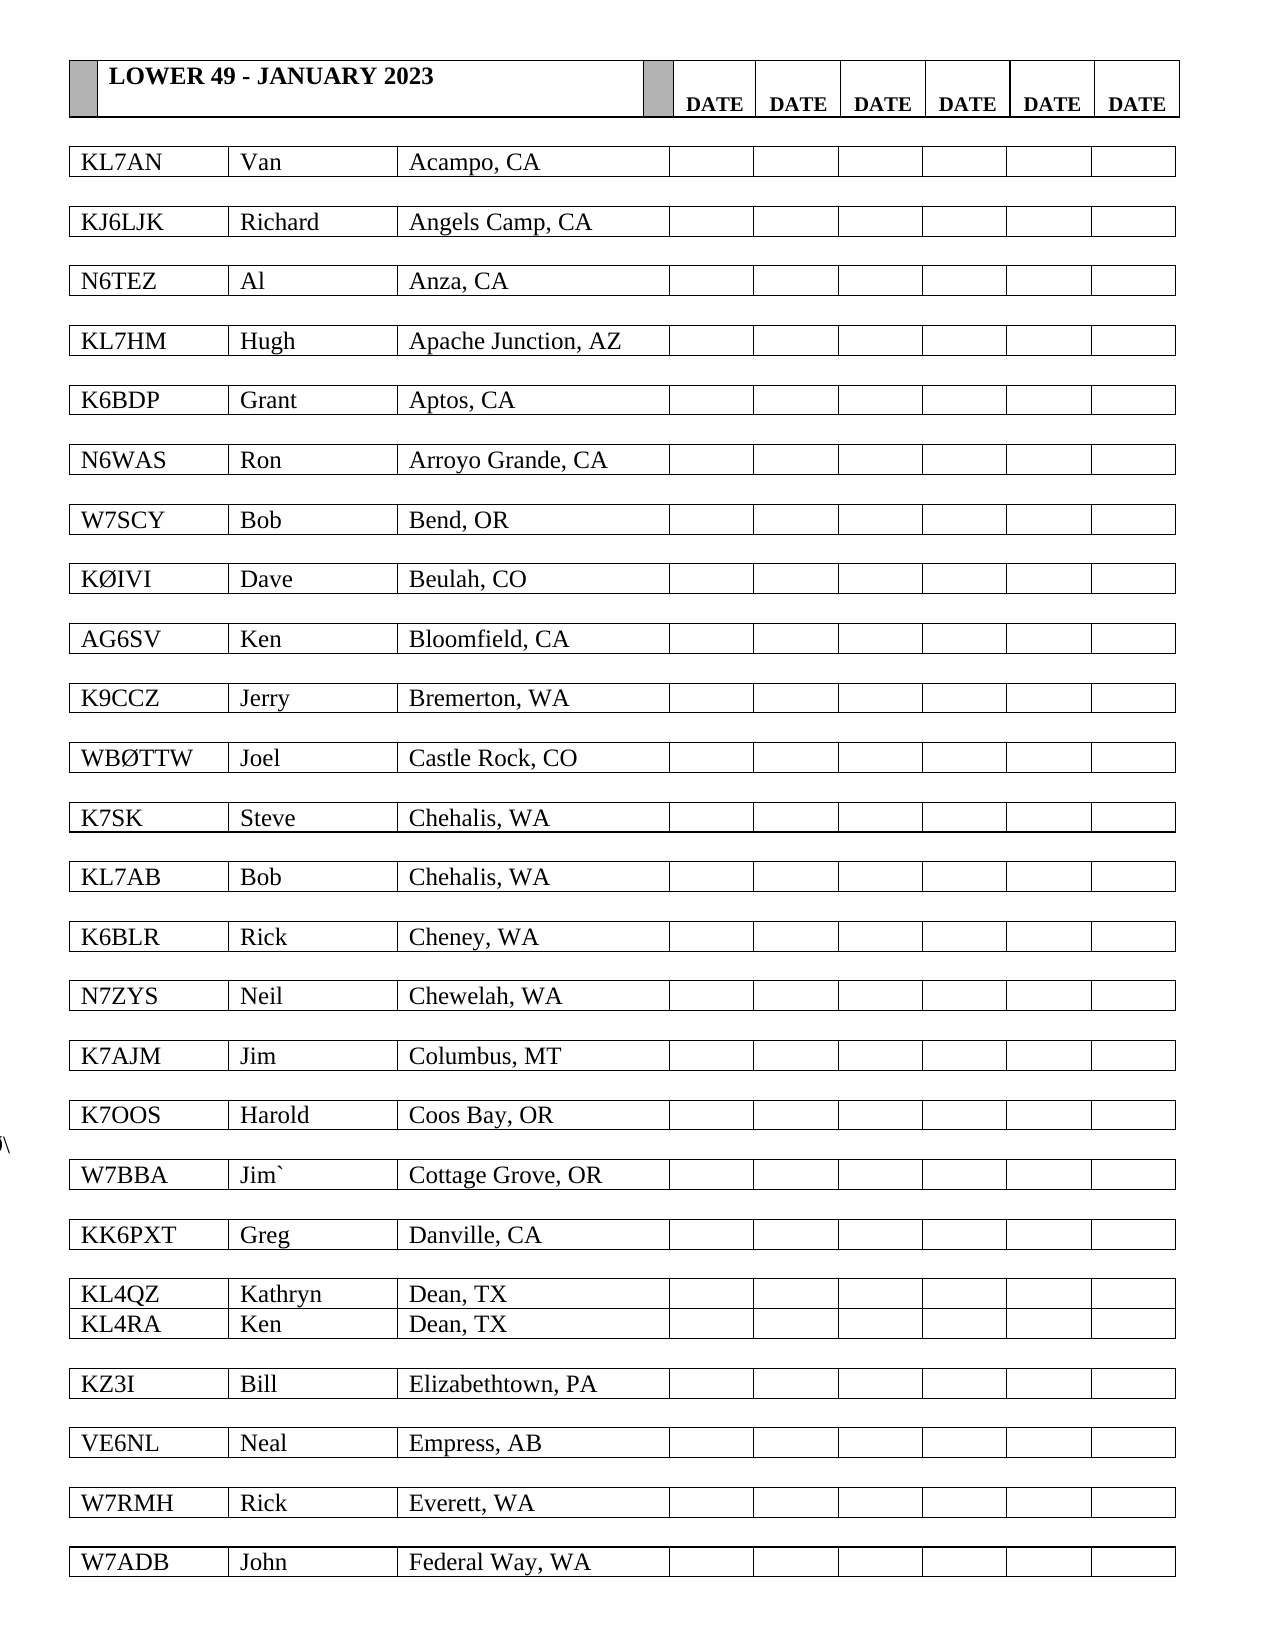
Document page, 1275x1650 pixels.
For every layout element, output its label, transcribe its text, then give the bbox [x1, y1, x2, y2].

table_header Greg [229, 1220, 397, 1248]
table_header DATE [1095, 61, 1179, 116]
table_header [839, 684, 922, 712]
table_header Cottage Grove, OR [398, 1160, 669, 1189]
table_header Bend, OR [398, 505, 669, 533]
table_header [754, 1220, 838, 1248]
table_header [754, 1279, 838, 1308]
table_header W7BBA [70, 1160, 228, 1189]
table_header [670, 1041, 753, 1070]
table_header Cheney, WA [398, 922, 669, 951]
table_header Chehalis, WA [398, 803, 669, 831]
table_header [1092, 862, 1175, 891]
table_header DATE [756, 61, 840, 116]
table_header [754, 1101, 838, 1129]
table_header [1007, 266, 1091, 295]
table_header Dave [229, 564, 397, 593]
table_header [70, 61, 97, 116]
table_header [1007, 505, 1091, 533]
table_header KL7AB [70, 862, 228, 891]
table_cell [754, 1309, 838, 1338]
table_header Bremerton, WA [398, 684, 669, 712]
table_header Jim` [229, 1160, 397, 1189]
table_header [754, 1041, 838, 1070]
table_header [1092, 147, 1175, 176]
table_header [1007, 1488, 1091, 1517]
table_header [923, 1160, 1006, 1189]
table_header [923, 1101, 1006, 1129]
table_header VE6NL [70, 1428, 228, 1457]
table_header Chewelah, WA [398, 981, 669, 1010]
table_header [1007, 326, 1091, 355]
table_header [1092, 1548, 1175, 1576]
table_header [670, 803, 753, 831]
table_header [1007, 1160, 1091, 1189]
table_cell [839, 1309, 922, 1338]
table_header [754, 386, 838, 414]
table_header [1007, 1548, 1091, 1576]
table_header [923, 1220, 1006, 1248]
table_header [839, 1488, 922, 1517]
table_cell [923, 1309, 1006, 1338]
table_header Bill [229, 1369, 397, 1397]
table_header Rick [229, 1488, 397, 1517]
table_header John [229, 1548, 397, 1576]
table_header [839, 743, 922, 772]
table_header Arroyo Grande, CA [398, 445, 669, 474]
table_header [923, 1548, 1006, 1576]
table_header [1092, 684, 1175, 712]
table_cell KL4RA [70, 1309, 228, 1338]
table_header [754, 624, 838, 653]
table_header [839, 445, 922, 474]
table_header [754, 1428, 838, 1457]
table_header N6WAS [70, 445, 228, 474]
table_header [923, 266, 1006, 295]
table_header [1092, 445, 1175, 474]
table_header KK6PXT [70, 1220, 228, 1248]
table_header [923, 505, 1006, 533]
table_header [1092, 981, 1175, 1010]
table_header [1007, 684, 1091, 712]
table_header [754, 326, 838, 355]
table_header [839, 624, 922, 653]
table_header K6BDP [70, 386, 228, 414]
table_header K9CCZ [70, 684, 228, 712]
table_header [1007, 564, 1091, 593]
table_header Hugh [229, 326, 397, 355]
table_cell Ken [229, 1309, 397, 1338]
table_header [754, 505, 838, 533]
table_header DATE [926, 61, 1009, 116]
table_header Kathryn [229, 1279, 397, 1308]
table_header [839, 1220, 922, 1248]
table_header [670, 743, 753, 772]
table_header [923, 922, 1006, 951]
table_header Bob [229, 862, 397, 891]
table_header [923, 1279, 1006, 1308]
table_header Richard [229, 207, 397, 236]
table_header [670, 862, 753, 891]
table_header [923, 326, 1006, 355]
table_header [923, 207, 1006, 236]
table_header [1092, 922, 1175, 951]
table_header DATE [841, 61, 925, 116]
table_header Chehalis, WA [398, 862, 669, 891]
table_header [1007, 386, 1091, 414]
table_header Acampo, CA [398, 147, 669, 176]
table_header [1007, 1279, 1091, 1308]
table_header WBØTTW [70, 743, 228, 772]
table_header [670, 1488, 753, 1517]
table_header [754, 862, 838, 891]
table_header LOWER 49 - JANUARY 2023 [98, 61, 643, 116]
table_header Aptos, CA [398, 386, 669, 414]
table_header [670, 624, 753, 653]
table_header [1092, 1160, 1175, 1189]
table_header [670, 1220, 753, 1248]
table_header Steve [229, 803, 397, 831]
table_header Al [229, 266, 397, 295]
table_header KJ6LJK [70, 207, 228, 236]
table_header [398, 1548, 669, 1576]
table_header [839, 564, 922, 593]
table_header [1007, 624, 1091, 653]
table_header [923, 445, 1006, 474]
table_header [670, 326, 753, 355]
table_header [839, 505, 922, 533]
table_header [839, 981, 922, 1010]
table_cell Dean, TX [398, 1309, 669, 1338]
table_header [1007, 922, 1091, 951]
table_header [923, 862, 1006, 891]
table_header [754, 266, 838, 295]
table_header KL7HM [70, 326, 228, 355]
table_header [1092, 1488, 1175, 1517]
table_header [1092, 505, 1175, 533]
table_header [1007, 1369, 1091, 1397]
table_header [670, 1101, 753, 1129]
table_header [1092, 624, 1175, 653]
table_header [923, 386, 1006, 414]
table_header [754, 445, 838, 474]
table_header [670, 1369, 753, 1397]
table_header [1007, 803, 1091, 831]
table_header [670, 266, 753, 295]
table_header [398, 624, 669, 653]
table_header [670, 564, 753, 593]
table_header [1092, 743, 1175, 772]
table_header [1092, 1101, 1175, 1129]
table_header [1007, 862, 1091, 891]
table_header [1007, 445, 1091, 474]
table_cell [1092, 1309, 1175, 1338]
table_header Beulah, CO [398, 564, 669, 593]
table_header [1007, 1428, 1091, 1457]
table_header [923, 624, 1006, 653]
table_header [839, 147, 922, 176]
table_header [644, 61, 673, 116]
table_header KØIVI [70, 564, 228, 593]
table_header [670, 981, 753, 1010]
table_header Empress, AB [398, 1428, 669, 1457]
table_header [1092, 386, 1175, 414]
table_header [1092, 1220, 1175, 1248]
table_header [839, 1041, 922, 1070]
table_header [670, 684, 753, 712]
table_header [1007, 1041, 1091, 1070]
table_header [398, 1041, 669, 1070]
table_header [754, 684, 838, 712]
table_header [839, 326, 922, 355]
table_header [670, 445, 753, 474]
table_header [1092, 207, 1175, 236]
table_header W7ADB [70, 1548, 228, 1576]
table_header [839, 1548, 922, 1576]
table_header [1007, 1220, 1091, 1248]
table_header [754, 564, 838, 593]
table_header [754, 1160, 838, 1189]
table_header [923, 981, 1006, 1010]
table_header K7OOS [70, 1101, 228, 1129]
table_header [923, 1488, 1006, 1517]
table_header W7SCY [70, 505, 228, 533]
table_header [923, 1428, 1006, 1457]
table_header [839, 1160, 922, 1189]
table_header [839, 386, 922, 414]
table_header [1092, 326, 1175, 355]
table_header [839, 1369, 922, 1397]
table_header Bob [229, 505, 397, 533]
table_header [923, 684, 1006, 712]
table_header W7RMH [70, 1488, 228, 1517]
table_header [923, 564, 1006, 593]
table_header KL7AN [70, 147, 228, 176]
table_header [923, 1369, 1006, 1397]
table_header Everett, WA [398, 1488, 669, 1517]
table_header [1092, 803, 1175, 831]
table_header [670, 922, 753, 951]
table_header [839, 1279, 922, 1308]
table_header Jerry [229, 684, 397, 712]
table_header [754, 147, 838, 176]
table_header [923, 803, 1006, 831]
table_header [1007, 743, 1091, 772]
table_header [754, 1369, 838, 1397]
table_header [754, 1488, 838, 1517]
table_header Neal [229, 1428, 397, 1457]
table_cell [1007, 1309, 1091, 1338]
table_header [670, 1548, 753, 1576]
table_header [754, 207, 838, 236]
table_header [1007, 981, 1091, 1010]
table_header [923, 1041, 1006, 1070]
table_header [1092, 1369, 1175, 1397]
table_header Castle Rock, CO [398, 743, 669, 772]
table_header AG6SV [70, 624, 228, 653]
table_header KZ3I [70, 1369, 228, 1397]
table_header [839, 207, 922, 236]
table_header K6BLR [70, 922, 228, 951]
table_header [754, 981, 838, 1010]
table_header [839, 803, 922, 831]
table_header [670, 505, 753, 533]
table_header Danville, CA [398, 1220, 669, 1248]
table_header [839, 862, 922, 891]
table_header [670, 386, 753, 414]
table_header [1007, 207, 1091, 236]
table_header [754, 922, 838, 951]
table_header [398, 266, 669, 295]
table_header Ken [229, 624, 397, 653]
table_header Jim [229, 1041, 397, 1070]
text Ø\ [0, 1130, 1215, 1159]
table_header Elizabethtown, PA [398, 1369, 669, 1397]
table_header DATE [1011, 61, 1094, 116]
table_header K7AJM [70, 1041, 228, 1070]
table_header [839, 922, 922, 951]
table_header [1092, 1428, 1175, 1457]
table_header [670, 1428, 753, 1457]
table_header [923, 743, 1006, 772]
table_header Dean, TX [398, 1279, 669, 1308]
table_header N7ZYS [70, 981, 228, 1010]
table_header [839, 266, 922, 295]
table_header [670, 147, 753, 176]
table_header Rick [229, 922, 397, 951]
table_header [670, 1279, 753, 1308]
table_header [839, 1101, 922, 1129]
table_header N6TEZ [70, 266, 228, 295]
table_header [398, 1101, 669, 1129]
table_header [839, 1428, 922, 1457]
table_header [754, 803, 838, 831]
table_header [923, 147, 1006, 176]
table_header [754, 1548, 838, 1576]
table_header Ron [229, 445, 397, 474]
table_header KL4QZ [70, 1279, 228, 1308]
table_header K7SK [70, 803, 228, 831]
table_header [1007, 147, 1091, 176]
table_header [1092, 1279, 1175, 1308]
table_header Harold [229, 1101, 397, 1129]
table_header Angels Camp, CA [398, 207, 669, 236]
table_header DATE [674, 61, 755, 116]
table_header Apache Junction, AZ [398, 326, 669, 355]
table_header [670, 1160, 753, 1189]
table_header [670, 207, 753, 236]
table_header [754, 743, 838, 772]
table_header [1092, 564, 1175, 593]
table_header Joel [229, 743, 397, 772]
table_header [1092, 266, 1175, 295]
table_header Van [229, 147, 397, 176]
table_cell [670, 1309, 753, 1338]
table_header [1092, 1041, 1175, 1070]
table_header [1007, 1101, 1091, 1129]
table_header Grant [229, 386, 397, 414]
table_header Neil [229, 981, 397, 1010]
